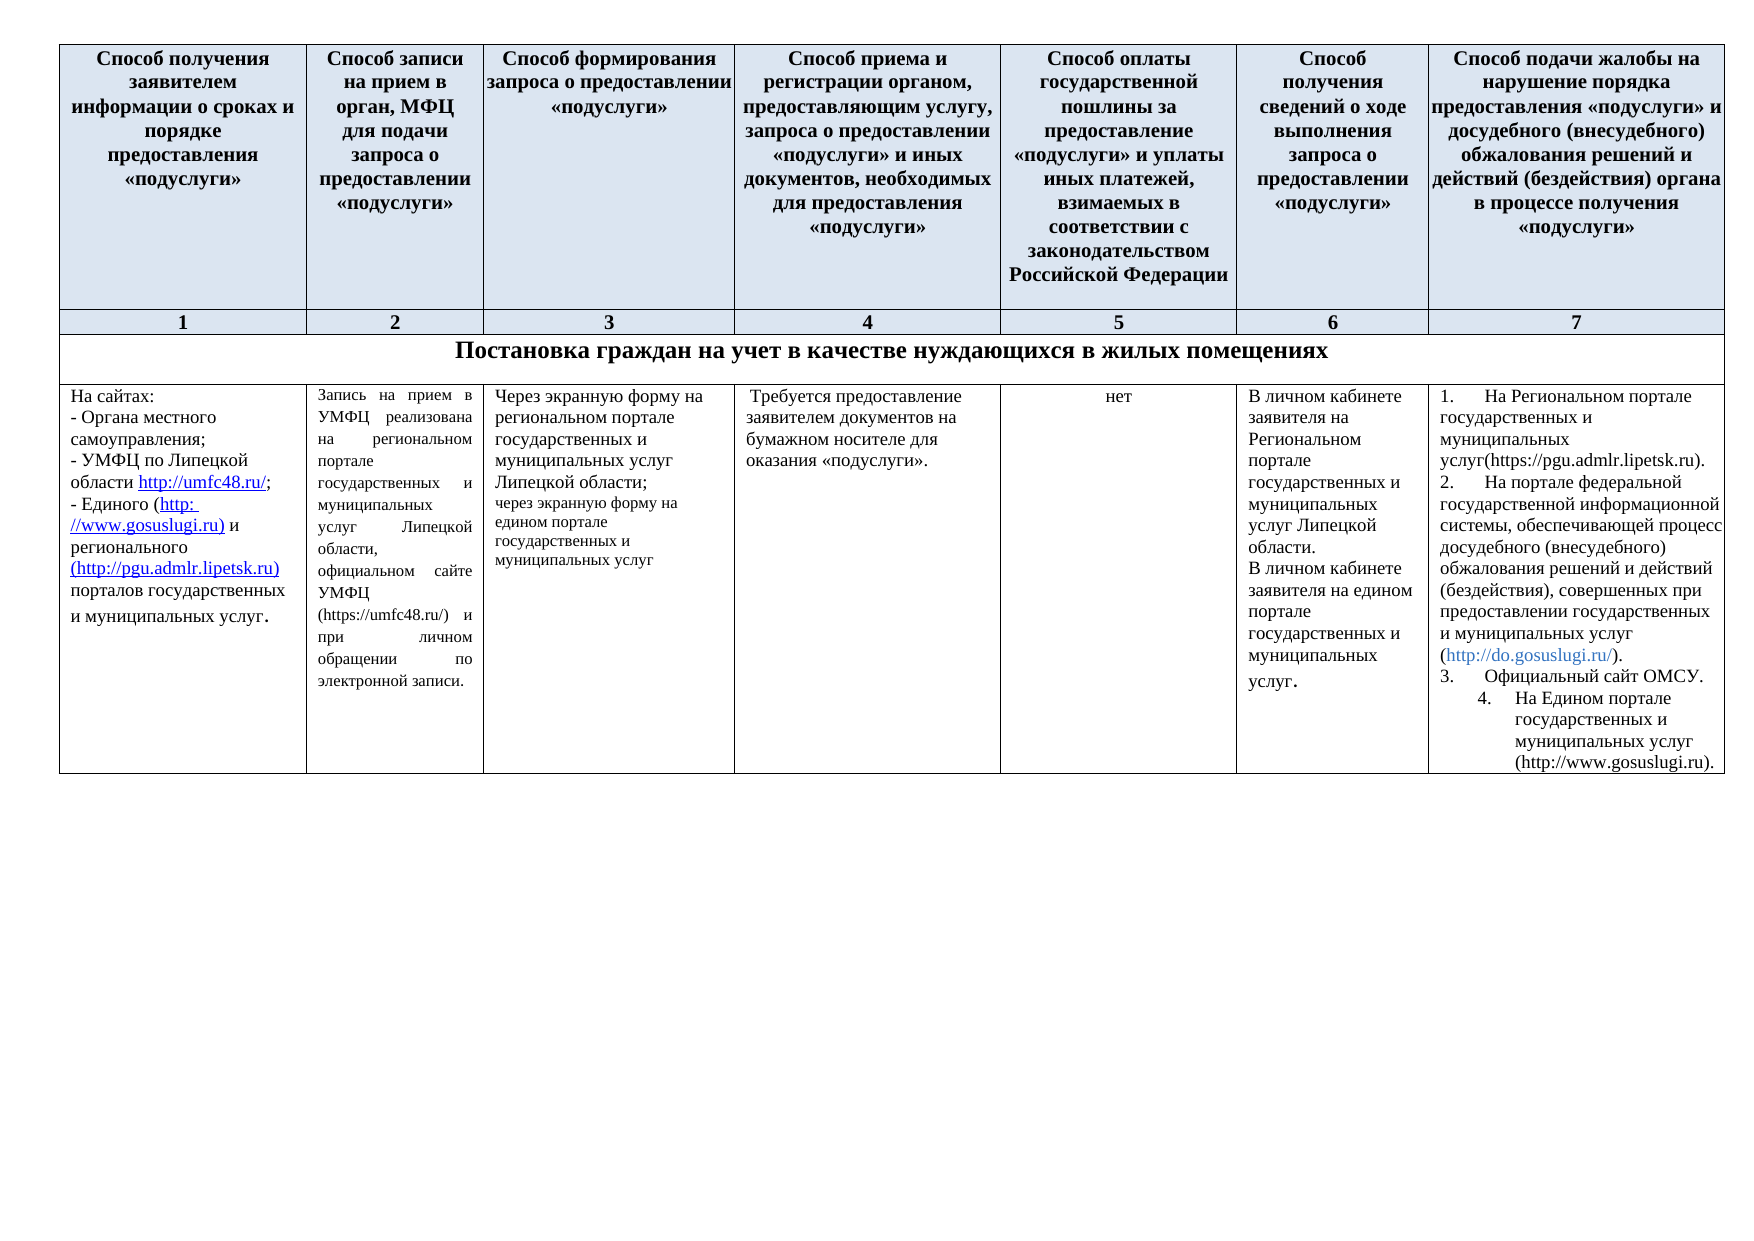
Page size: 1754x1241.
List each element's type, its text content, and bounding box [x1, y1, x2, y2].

table_header Способ приема и регистрации органом, предоставляющим услугу, запроса о предоставлении «подуслуги» и иных документов, необходимых для предоставления «подуслуги» [735, 45, 1000, 309]
table_cell нет [1001, 385, 1236, 773]
table_header Способ подачи жалобы на нарушение порядка предоставления «подуслуги» и досудебного (внесудебного) обжалования решений и действий (бездействия) органа в процессе получения «подуслуги» [1429, 45, 1724, 309]
table_cell Требуется предоставление заявителем документов на бумажном носителе для оказания «подуслуги». [735, 385, 1000, 773]
table_cell 4 [735, 310, 1000, 334]
table_header Способ получения заявителем информации о сроках и порядке предоставления «подуслуги» [60, 45, 306, 309]
table_header Способ формирования запроса о предоставлении «подуслуги» [484, 45, 734, 309]
table_cell 3 [484, 310, 734, 334]
table_cell Через экранную форму на региональном портале государственных и муниципальных услуг Липецкой области; через экранную форму на едином портале государственных и муниципальных услуг [484, 385, 734, 773]
table_cell Запись на прием в УМФЦ реализована на региональном портале государственных и муниципальных услуг Липецкой области, официальном сайте УМФЦ (https://umfc48.ru/) и при личном обращении по электронной записи. [307, 385, 483, 773]
table_cell Постановка граждан на учет в качестве нуждающихся в жилых помещениях [60, 335, 1724, 384]
table_header Способ записи на прием в орган, МФЦ для подачи запроса о предоставлении «подуслуги» [307, 45, 483, 309]
table_cell На сайтах: - Органа местного самоуправления; - УМФЦ по Липецкой области http://umfc48.ru/; - Единого (http: //www.gosuslugi.ru) и регионального (http://pgu.admlr.lipetsk.ru) порталов государственных и муниципальных услуг. [60, 385, 306, 773]
table_header Способ оплаты государственной пошлины за предоставление «подуслуги» и уплаты иных платежей, взимаемых в соответствии с законодательством Российской Федерации [1001, 45, 1236, 309]
table_cell 6 [1237, 310, 1428, 334]
table_cell 5 [1001, 310, 1236, 334]
table_cell 1 [60, 310, 306, 334]
table_cell 7 [1429, 310, 1724, 334]
table_cell В личном кабинете заявителя на Региональном портале государственных и муниципальных услуг Липецкой области. В личном кабинете заявителя на едином портале государственных и муниципальных услуг. [1237, 385, 1428, 773]
table_cell На Региональном портале государственных и муниципальных услуг(https://pgu.admlr.lipetsk.ru). На портале федеральной государственной информационной системы, обеспечивающей процесс досудебного (внесудебного) обжалования решений и действий (бездействия), совершенных при предоставлении государственных и муниципальных услуг (http://do.gosuslugi.ru/). Официальный сайт ОМСУ. На Едином портале государственных и муниципальных услуг (http://www.gosuslugi.ru). [1429, 385, 1724, 773]
table_cell 2 [307, 310, 483, 334]
table_header Способ получения сведений о ходе выполнения запроса о предоставлении «подуслуги» [1237, 45, 1428, 309]
